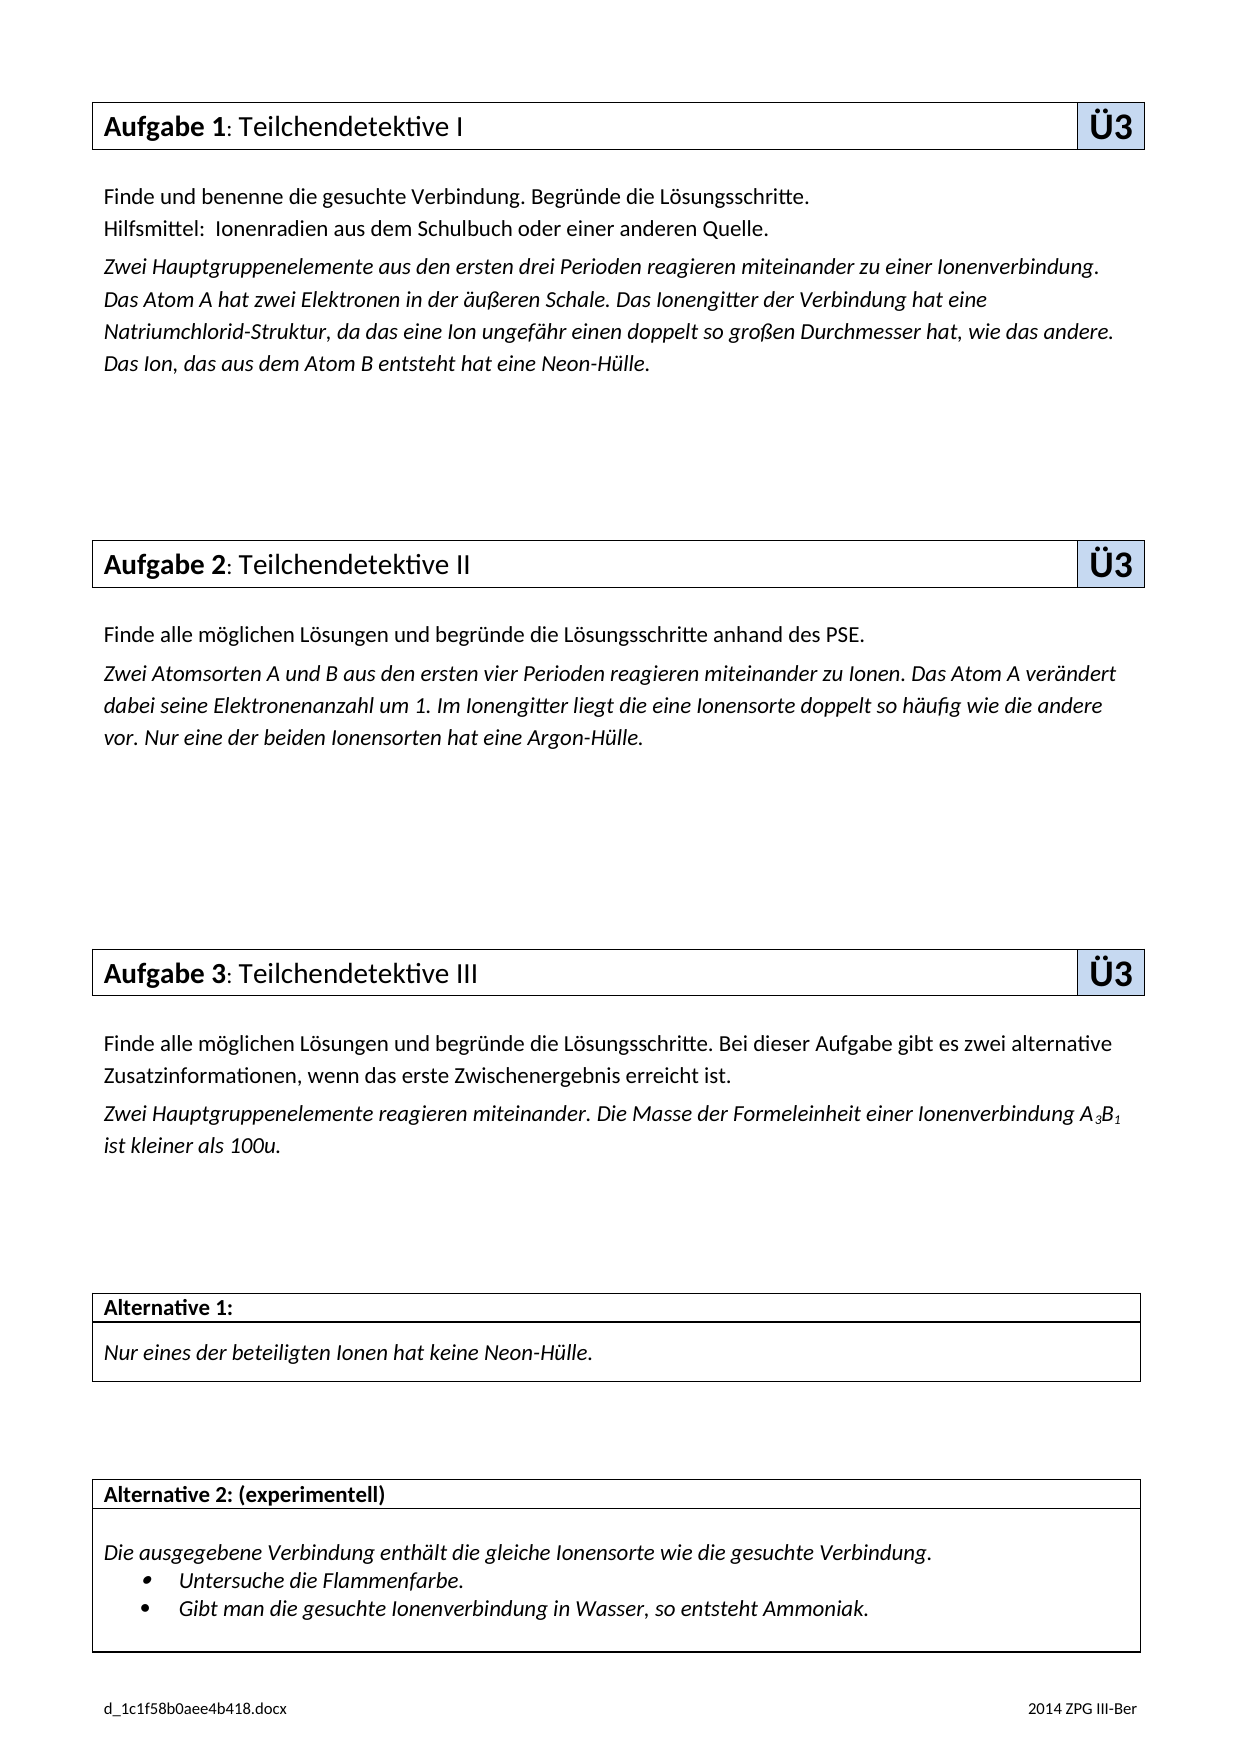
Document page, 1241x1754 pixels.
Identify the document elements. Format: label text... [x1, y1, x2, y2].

table_header Alternative 1: [93, 1294, 1140, 1321]
table_cell Die ausgegebene Verbindung enthält die gleiche Ionensorte wie die gesuchte Verbindung. Untersuche die Flammenfarbe. Gibt man die gesuchte Ionenverbindung in Wasser, so entsteht Ammoniak. [93, 1509, 1140, 1651]
table_header Aufgabe 1: Teilchendetektive I [93, 103, 1077, 149]
text Finde alle möglichen Lösungen und begründe die Lösungsschritte. Bei dieser Aufgabe gibt es zwei alternative Zusatzinformationen, wenn das erste Zwischenergebnis erreicht ist. [103, 1029, 1137, 1089]
table_header Ü3 [1078, 950, 1144, 995]
text Zwei Hauptgruppenelemente aus den ersten drei Perioden reagieren miteinander zu einer Ionenverbindung. Das Atom A hat zwei Elektronen in der äußeren Schale. Das Ionengitter der Verbindung hat eine Natriumchlorid-Struktur, da das eine Ion ungefähr einen doppelt so großen Durchmesser hat, wie das andere. Das Ion, das aus dem Atom B entsteht hat eine Neon-Hülle. [103, 252, 1137, 377]
text Zwei Hauptgruppenelemente reagieren miteinander. Die Masse der Formeleinheit einer Ionenverbindung A3B1 ist kleiner als 100u. [103, 1099, 1137, 1159]
text Finde alle möglichen Lösungen und begründe die Lösungsschritte anhand des PSE. [103, 620, 1137, 648]
table_header Ü3 [1078, 103, 1144, 149]
text Finde und benenne die gesuchte Verbindung. Begründe die Lösungsschritte. Hilfsmittel: Ionenradien aus dem Schulbuch oder einer anderen Quelle. [103, 182, 1137, 242]
table_header Ü3 [1078, 541, 1144, 587]
text Zwei Atomsorten A und B aus den ersten vier Perioden reagieren miteinander zu Ionen. Das Atom A verändert dabei seine Elektronenanzahl um 1. Im Ionengitter liegt die eine Ionensorte doppelt so häufig wie die andere vor. Nur eine der beiden Ionensorten hat eine Argon-Hülle. [103, 659, 1137, 751]
table_header Alternative 2: (experimentell) [93, 1480, 1140, 1508]
table_header Aufgabe 2: Teilchendetektive II [93, 541, 1077, 587]
table_header Aufgabe 3: Teilchendetektive III [93, 950, 1077, 995]
table_cell Nur eines der beteiligten Ionen hat keine Neon-Hülle. [93, 1323, 1140, 1381]
